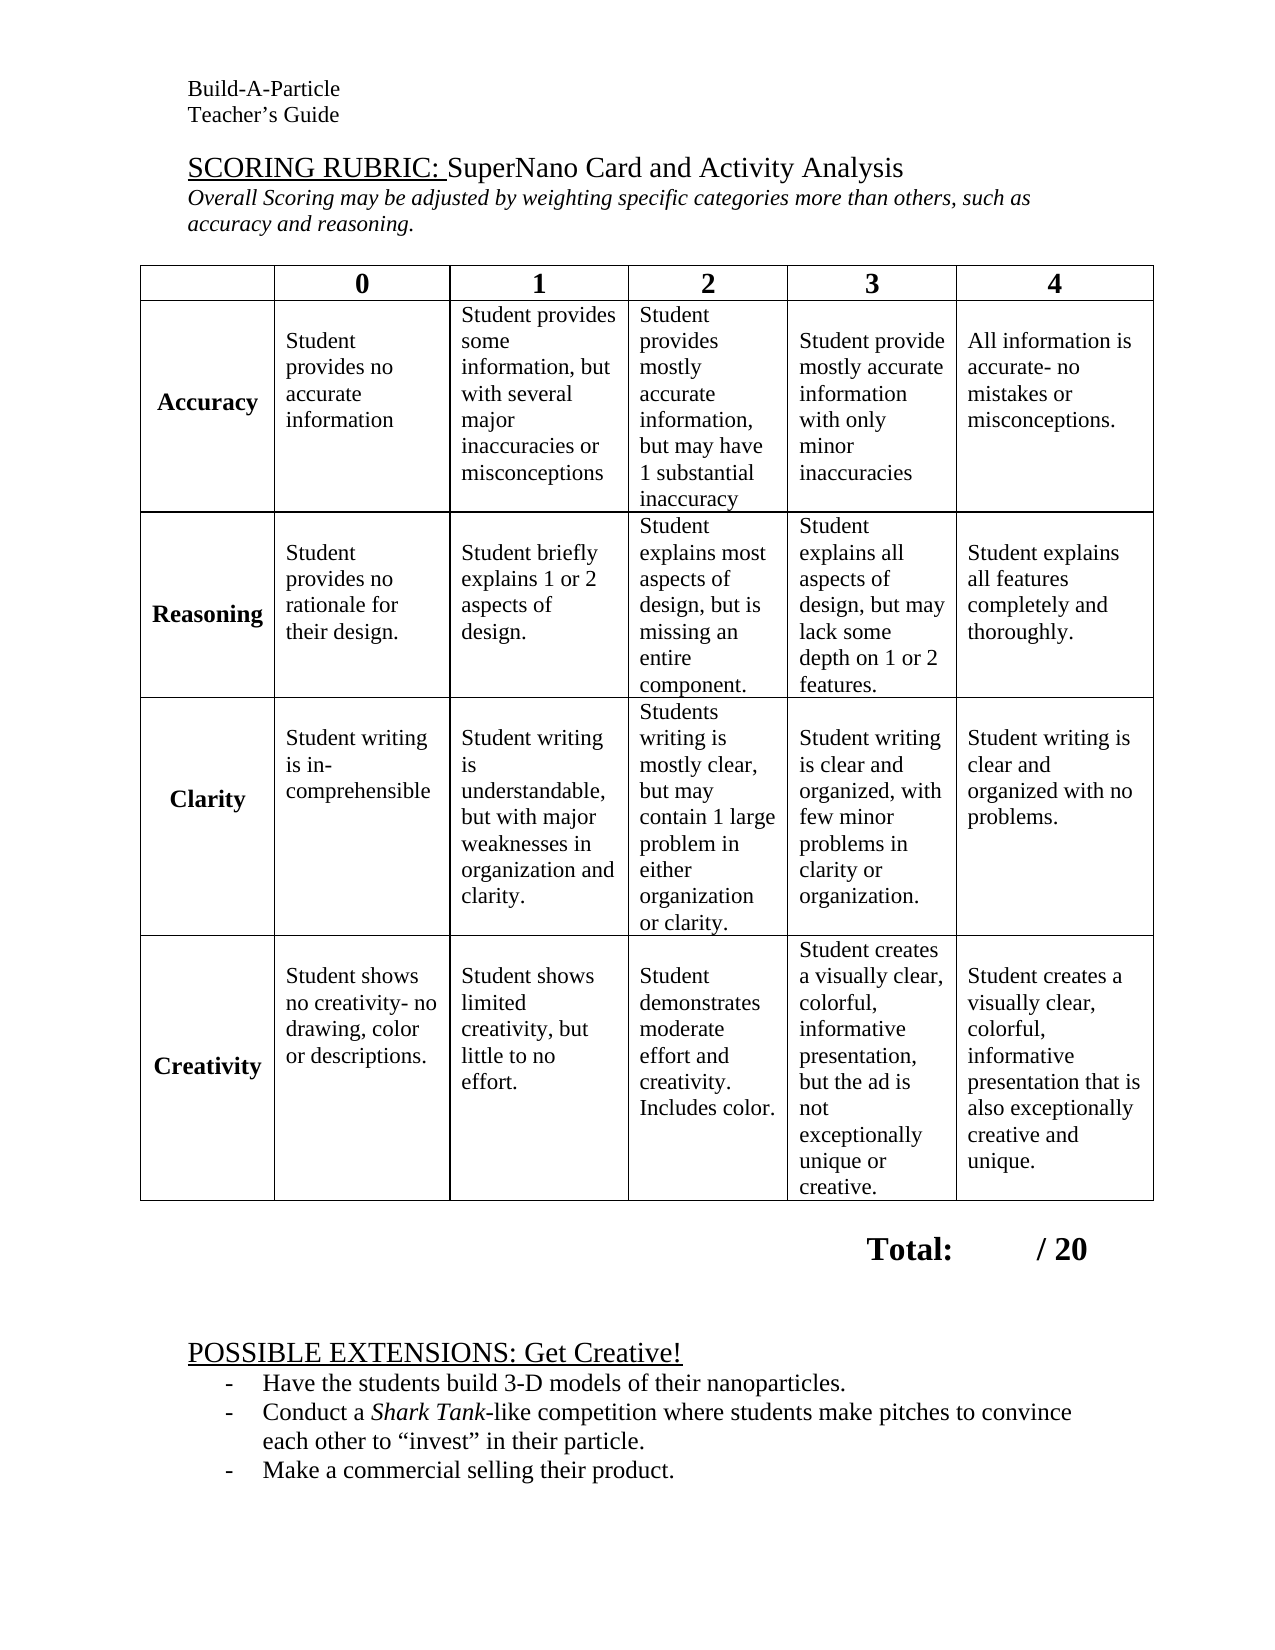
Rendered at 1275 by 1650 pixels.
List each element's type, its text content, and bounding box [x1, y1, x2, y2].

table_cell Clarity [141, 698, 274, 935]
table_cell Student shows limited creativity, but little to no effort. [451, 936, 628, 1200]
table_cell Student writing is understandable, but with major weaknesses in organization and clarity. [451, 698, 628, 935]
table_cell Student explains all features completely and thoroughly. [957, 513, 1153, 697]
table_cell Student provides no accurate information [275, 301, 449, 511]
table_header 4 [957, 266, 1153, 299]
list Make a commercial selling their product. [225, 1455, 1087, 1483]
table_cell Student shows no creativity- no drawing, color or descriptions. [275, 936, 449, 1200]
table_cell Student provides some information, but with several major inaccuracies or misconceptions [451, 301, 628, 511]
table_cell Student provide mostly accurate information with only minor inaccuracies [788, 301, 956, 511]
table_cell Student demonstrates moderate effort and creativity. Includes color. [629, 936, 787, 1200]
table_cell Reasoning [141, 513, 274, 697]
table_cell Student provides mostly accurate information, but may have 1 substantial inaccuracy [629, 301, 787, 511]
table_cell Student writing is clear and organized, with few minor problems in clarity or organization. [788, 698, 956, 935]
text SCORING RUBRIC: SuperNano Card and Activity Analysis [187, 150, 1087, 183]
table_header 1 [451, 266, 628, 299]
table_cell Student explains all aspects of design, but may lack some depth on 1 or 2 features. [788, 513, 956, 697]
list Conduct a Shark Tank-like competition where students make pitches to convince each other to “invest” in their particle. [225, 1397, 1087, 1455]
table_header 3 [788, 266, 956, 299]
table_cell Creativity [141, 936, 274, 1200]
text Overall Scoring may be adjusted by weighting specific categories more than others, such as accuracy and reasoning. [187, 183, 1087, 236]
list Have the students build 3-D models of their nanoparticles. [225, 1368, 1087, 1397]
table_cell Student writing is clear and organized with no problems. [957, 698, 1153, 935]
table_cell All information is accurate- no mistakes or misconceptions. [957, 301, 1153, 511]
table_cell Students writing is mostly clear, but may contain 1 large problem in either organization or clarity. [629, 698, 787, 935]
text Total: / 20 [187, 1229, 1087, 1268]
table_cell Student creates a visually clear, colorful, informative presentation, but the ad is not exceptionally unique or creative. [788, 936, 956, 1200]
table_cell Student creates a visually clear, colorful, informative presentation that is also exceptionally creative and unique. [957, 936, 1153, 1200]
table_cell Student provides no rationale for their design. [275, 513, 449, 697]
table_header [141, 266, 274, 299]
text POSSIBLE EXTENSIONS: Get Creative! [187, 1335, 1087, 1368]
table_header 2 [629, 266, 787, 299]
table_cell Student briefly explains 1 or 2 aspects of design. [451, 513, 628, 697]
table_header 0 [275, 266, 449, 299]
table_cell Accuracy [141, 301, 274, 511]
table_cell Student explains most aspects of design, but is missing an entire component. [629, 513, 787, 697]
table_cell Student writing is in-comprehensible [275, 698, 449, 935]
